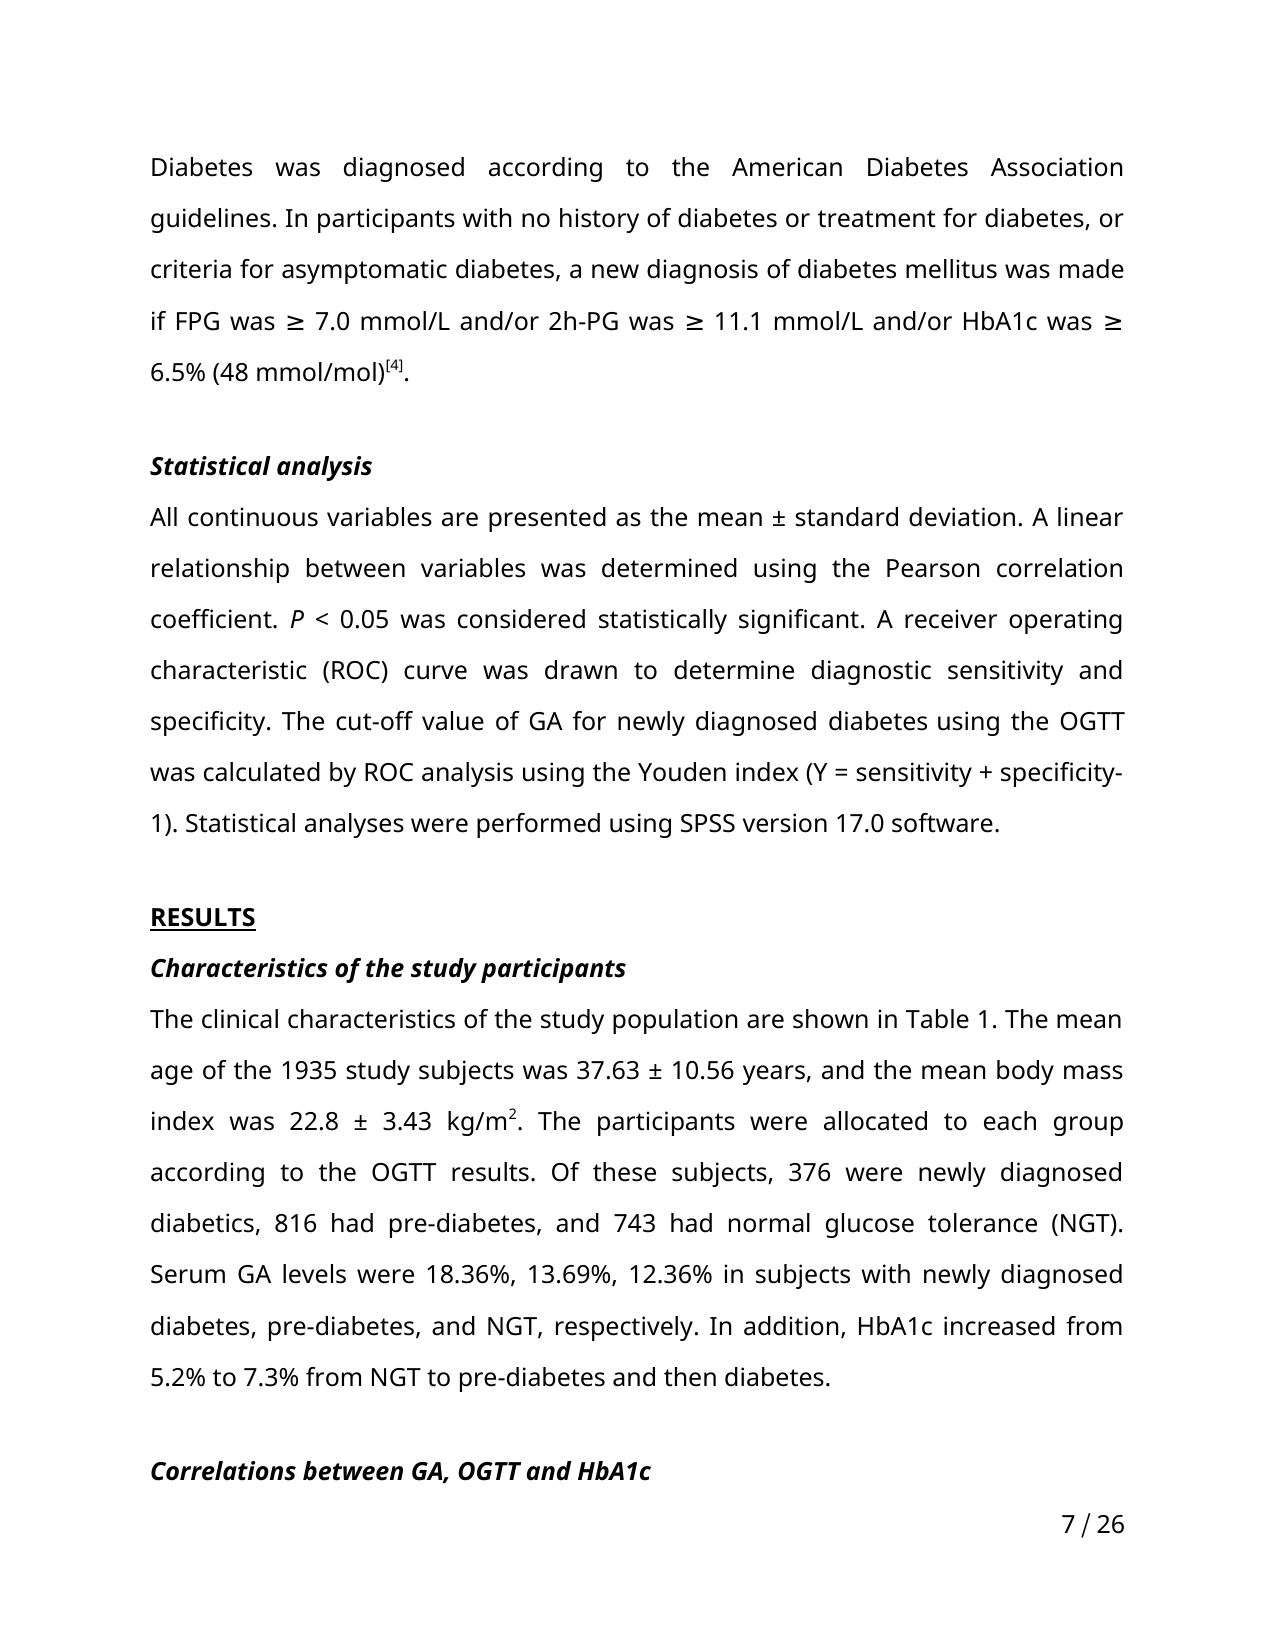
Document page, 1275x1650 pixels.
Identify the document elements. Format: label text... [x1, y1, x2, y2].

text Characteristics of the study participants [150, 951, 1125, 985]
text The clinical characteristics of the study population are shown in Table 1. The mean age of the 1935 study subjects was 37.63 ± 10.56 years, and the mean body mass index was 22.8 ± 3.43 kg/m2. The participants were allocated to each group according to the OGTT results. Of these subjects, 376 were newly diagnosed diabetics, 816 had pre-diabetes, and 743 had normal glucose tolerance (NGT). Serum GA levels were 18.36%, 13.69%, 12.36% in subjects with newly diagnosed diabetes, pre-diabetes, and NGT, respectively. In addition, HbA1c increased from 5.2% to 7.3% from NGT to pre-diabetes and then diabetes. [150, 1002, 1125, 1393]
text Correlations between GA, OGTT and HbA1c [150, 1453, 1125, 1487]
text All continuous variables are presented as the mean ± standard deviation. A linear relationship between variables was determined using the Pearson correlation coefficient. P < 0.05 was considered statistically significant. A receiver operating characteristic (ROC) curve was drawn to determine diagnostic sensitivity and specificity. The cut-off value of GA for newly diagnosed diabetes using the OGTT was calculated by ROC analysis using the Youden index (Y = sensitivity + specificity-1). Statistical analyses were performed using SPSS version 17.0 software. [150, 499, 1125, 840]
text Statistical analysis [150, 448, 1125, 482]
text Diabetes was diagnosed according to the American Diabetes Association guidelines. In participants with no history of diabetes or treatment for diabetes, or criteria for asymptomatic diabetes, a new diagnosis of diabetes mellitus was made if FPG was ≥ 7.0 mmol/L and/or 2h-PG was ≥ 11.1 mmol/L and/or HbA1c was ≥ 6.5% (48 mmol/mol)[4]. [150, 150, 1125, 388]
text RESULTS [150, 900, 1125, 934]
